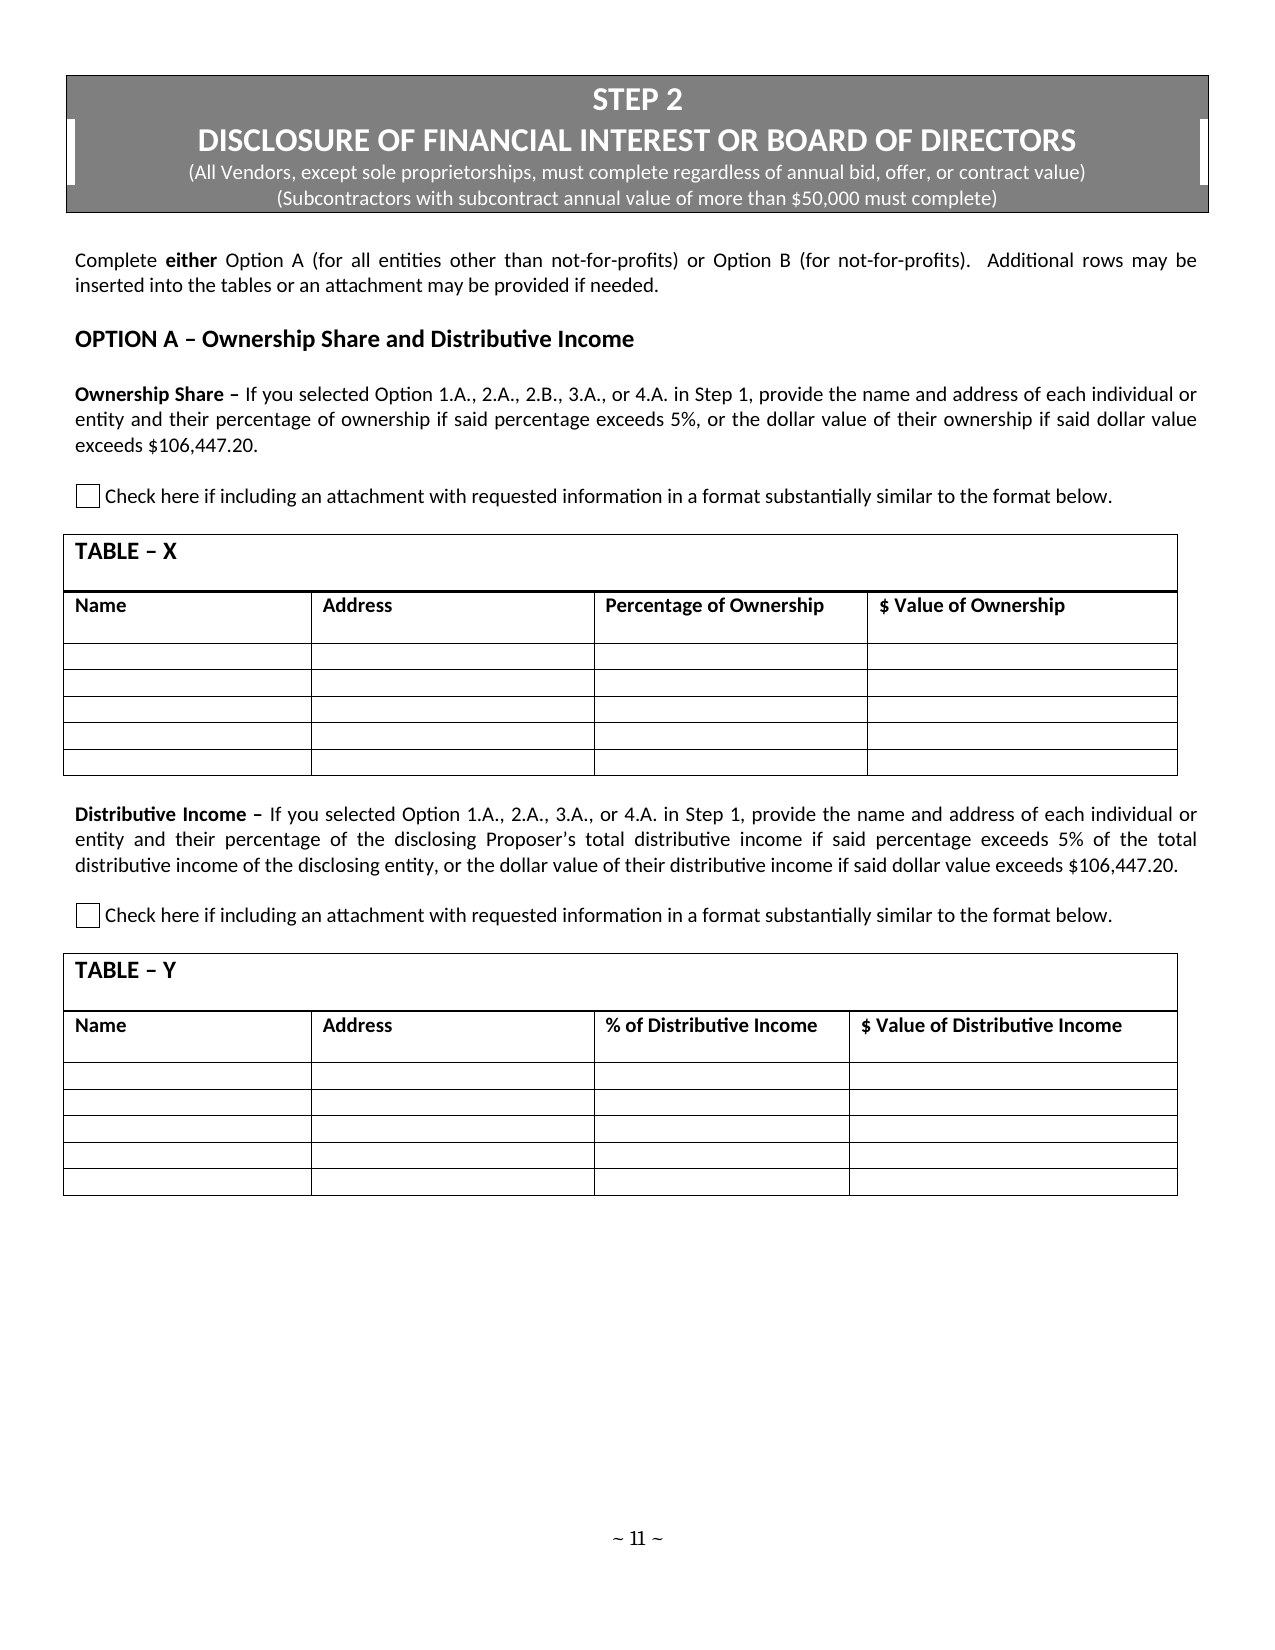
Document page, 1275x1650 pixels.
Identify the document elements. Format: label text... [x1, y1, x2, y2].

table_header Percentage of Ownership [595, 593, 867, 643]
table_cell [595, 697, 867, 722]
table_cell [595, 670, 867, 696]
table_header Address [312, 593, 594, 643]
table_cell [312, 750, 594, 775]
table_cell [312, 670, 594, 696]
table_cell [850, 1169, 1177, 1194]
table_cell [312, 723, 594, 749]
table_cell [312, 1063, 594, 1089]
table_cell [868, 644, 1177, 669]
table_cell [64, 670, 311, 696]
table_cell [850, 1143, 1177, 1168]
table_cell [595, 1063, 849, 1089]
table_cell [850, 1116, 1177, 1142]
table_cell [64, 750, 311, 775]
table_cell [64, 723, 311, 749]
table_header % of Distributive Income [595, 1012, 849, 1062]
text OPTION A – Ownership Share and Distributive Income [75, 323, 1200, 353]
table_cell [850, 1063, 1177, 1089]
table_cell [64, 1063, 311, 1089]
table_cell [312, 1143, 594, 1168]
table_cell [312, 697, 594, 722]
table_cell [64, 1116, 311, 1142]
table_header Name [64, 1012, 311, 1062]
table_cell [595, 1169, 849, 1194]
table_cell [595, 1090, 849, 1115]
table_cell [595, 750, 867, 775]
table_cell [312, 1169, 594, 1194]
text Check here if including an attachment with requested information in a format substantially similar to the format below. [75, 902, 1200, 928]
table_header TABLE – X [64, 535, 1177, 590]
table_cell [595, 1143, 849, 1168]
text Check here if including an attachment with requested information in a format substantially similar to the format below. [75, 483, 1200, 508]
table_cell [64, 1143, 311, 1168]
table_header TABLE – Y [64, 954, 1177, 1010]
table_header $ Value of Ownership [868, 593, 1177, 643]
text STEP 2 [67, 76, 1208, 119]
table_header Name [64, 593, 311, 643]
text Ownership Share – If you selected Option 1.A., 2.A., 2.B., 3.A., or 4.A. in Step 1, provide the name and address of each individual or entity and their percentage of ownership if said percentage exceeds 5%, or the dollar value of their ownership if said dollar value exceeds $106,447.20. [75, 381, 1200, 457]
text DISCLOSURE OF FINANCIAL INTEREST OR BOARD OF DIRECTORS [75, 119, 1200, 159]
table_cell [850, 1090, 1177, 1115]
table_cell [868, 697, 1177, 722]
table_cell [64, 1090, 311, 1115]
table_cell [595, 723, 867, 749]
table_cell [595, 1116, 849, 1142]
table_cell [312, 1116, 594, 1142]
text Distributive Income – If you selected Option 1.A., 2.A., 3.A., or 4.A. in Step 1, provide the name and address of each individual or entity and their percentage of the disclosing Proposer’s total distributive income if said percentage exceeds 5% of the total distributive income of the disclosing entity, or the dollar value of their distributive income if said dollar value exceeds $106,447.20. [75, 801, 1200, 877]
table_cell [868, 750, 1177, 775]
table_cell [312, 644, 594, 669]
text (Subcontractors with subcontract annual value of more than $50,000 must complete) [67, 182, 1208, 212]
table_cell [312, 1090, 594, 1115]
table_cell [868, 723, 1177, 749]
text Complete either Option A (for all entities other than not-for-profits) or Option B (for not-for-profits). Additional rows may be inserted into the tables or an attachment may be provided if needed. [75, 247, 1200, 298]
table_cell [868, 670, 1177, 696]
table_cell [64, 1169, 311, 1194]
text (All Vendors, except sole proprietorships, must complete regardless of annual bid, offer, or contract value) [75, 159, 1200, 182]
table_header $ Value of Distributive Income [850, 1012, 1177, 1062]
table_cell [64, 697, 311, 722]
table_cell [64, 644, 311, 669]
table_header Address [312, 1012, 594, 1062]
table_cell [595, 644, 867, 669]
